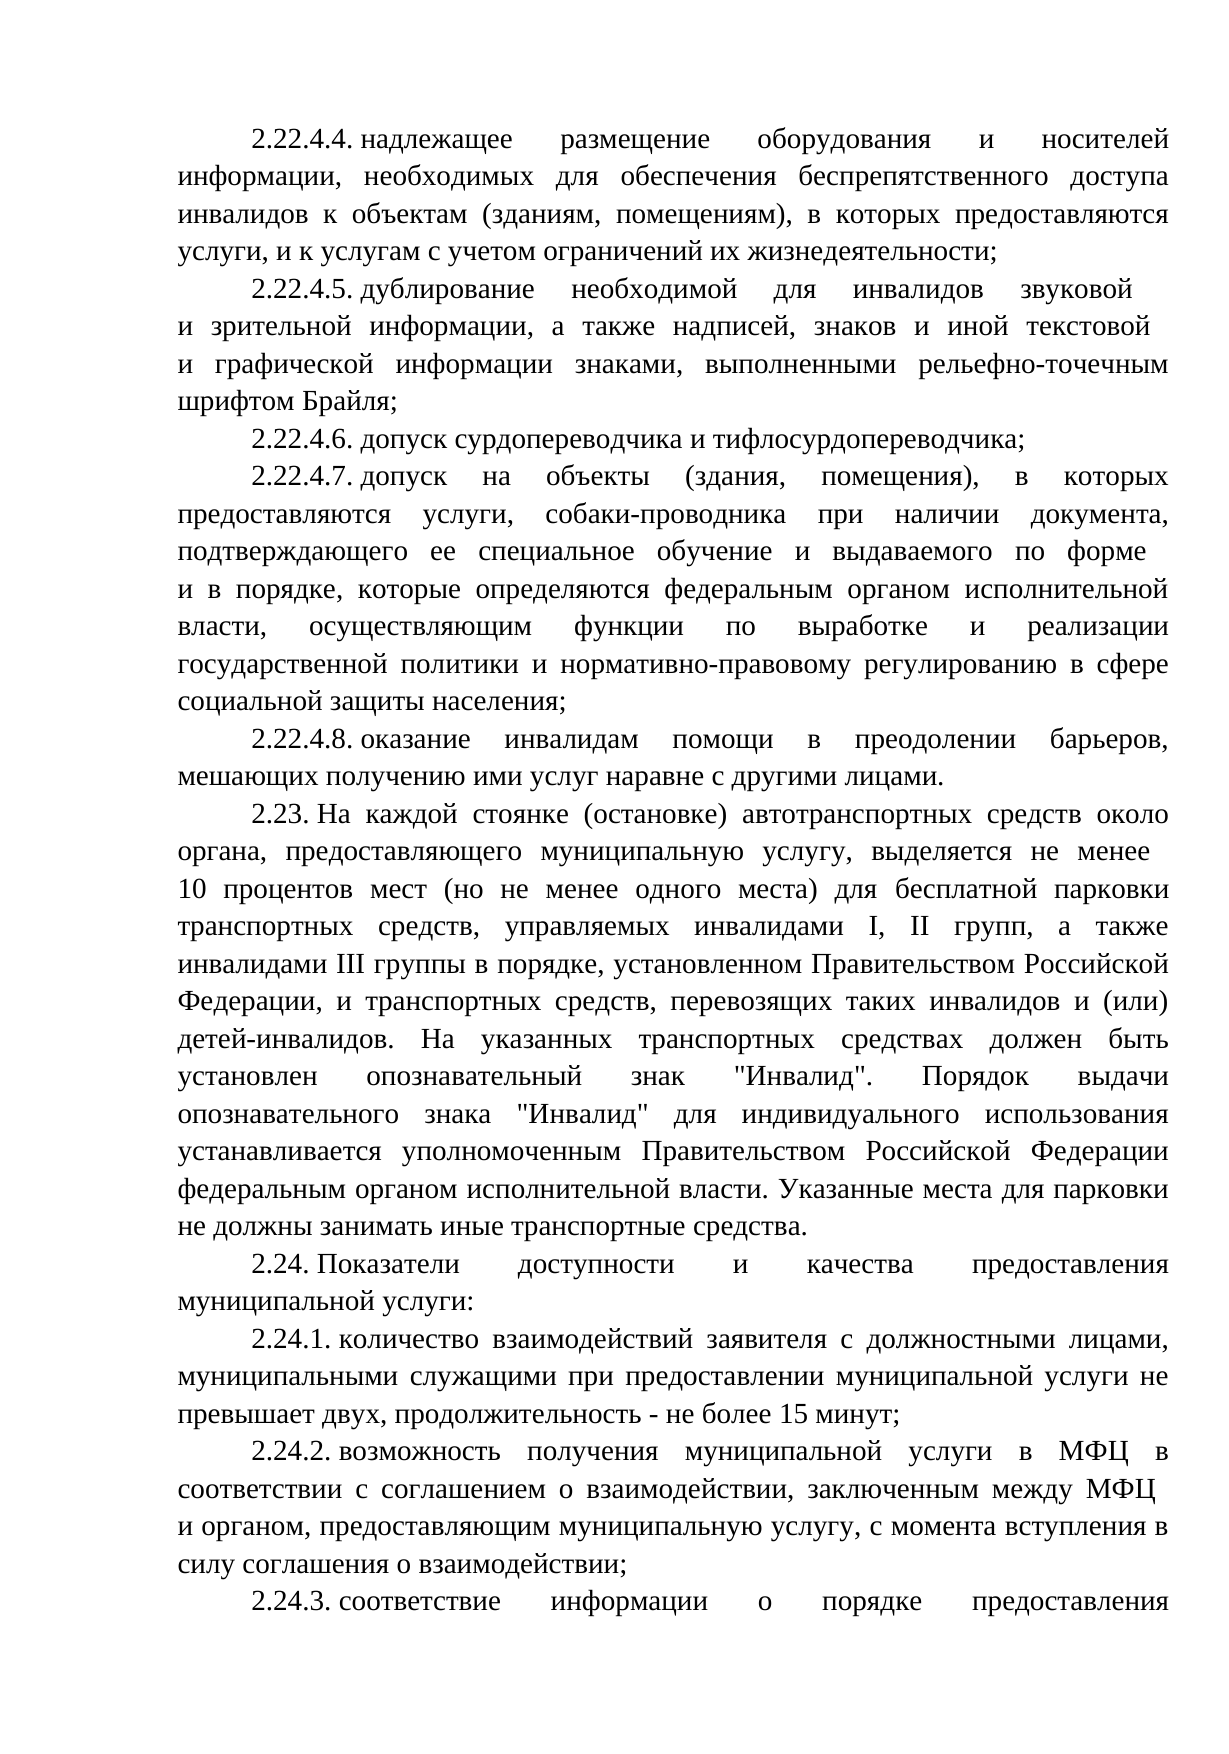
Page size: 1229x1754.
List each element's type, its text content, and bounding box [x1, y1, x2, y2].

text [177, 1581, 1169, 1618]
text 2.24. Показатели доступности и качества предоставления муниципальной услуги: [177, 1243, 1169, 1318]
text 2.22.4.8. оказание инвалидам помощи в преодолении барьеров, мешающих получению ими услуг наравне с другими лицами. [177, 718, 1169, 793]
text 2.24.1. количество взаимодействий заявителя с должностными лицами, муниципальными служащими при предоставлении муниципальной услуги не превышает двух, продолжительность - не более 15 минут; [177, 1318, 1169, 1431]
text 2.23. На каждой стоянке (остановке) автотранспортных средств около органа, предоставляющего муниципальную услугу, выделяется не менее 10 процентов мест (но не менее одного места) для бесплатной парковки транспортных средств, управляемых инвалидами I, II групп, а также инвалидами III группы в порядке, установленном Правительством Российской Федерации, и транспортных средств, перевозящих таких инвалидов и (или) детей-инвалидов. На указанных транспортных средствах должен быть установлен опознавательный знак "Инвалид". Порядок выдачи опознавательного знака "Инвалид" для индивидуального использования устанавливается уполномоченным Правительством Российской Федерации федеральным органом исполнительной власти. Указанные места для парковки не должны занимать иные транспортные средства. [177, 793, 1169, 1243]
text 2.22.4.4. надлежащее размещение оборудования и носителей информации, необходимых для обеспечения беспрепятственного доступа инвалидов к объектам (зданиям, помещениям), в которых предоставляются услуги, и к услугам с учетом ограничений их жизнедеятельности; [177, 118, 1169, 268]
text 2.22.4.5. дублирование необходимой для инвалидов звуковой и зрительной информации, а также надписей, знаков и иной текстовой и графической информации знаками, выполненными рельефно-точечным шрифтом Брайля; [177, 268, 1169, 418]
text 2.22.4.6. допуск сурдопереводчика и тифлосурдопереводчика; [177, 418, 1169, 456]
text 2.24.2. возможность получения муниципальной услуги в МФЦ в соответствии с соглашением о взаимодействии, заключенным между МФЦ и органом, предоставляющим муниципальную услугу, с момента вступления в силу соглашения о взаимодействии; [177, 1431, 1169, 1581]
text 2.22.4.7. допуск на объекты (здания, помещения), в которых предоставляются услуги, собаки-проводника при наличии документа, подтверждающего ее специальное обучение и выдаваемого по форме и в порядке, которые определяются федеральным органом исполнительной власти, осуществляющим функции по выработке и реализации государственной политики и нормативно-правовому регулированию в сфере социальной защиты населения; [177, 456, 1169, 718]
